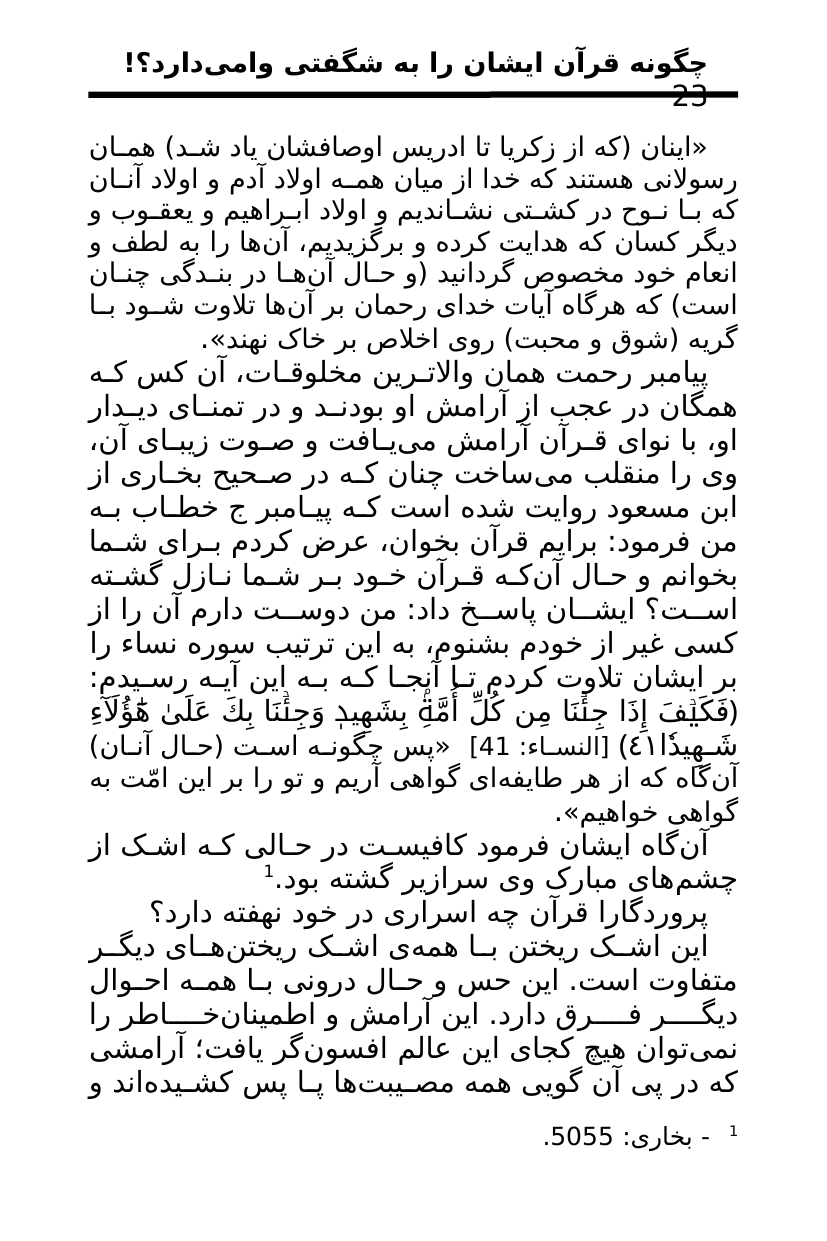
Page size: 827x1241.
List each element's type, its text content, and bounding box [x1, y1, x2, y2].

text پیامبر رحمت همان والاترین مخلوقات، آن کس که همگان در عجب از آرامش او بودند و در تمنای دیدار او، با نوای قرآن آرامش می‌یافت و صوت زیبای آن، وی را منقلب می‌ساخت چنان که در صحیح بخاری از ابن مسعود روایت شده است که پیامبر ج خطاب به من فرمود: برایم قرآن بخوان، عرض کردم برای شما بخوانم و حال آن‌که قرآن خود بر شما نازل گشته است؟ ایشان پاسخ داد: من دوست دارم آن را از کسی غیر از خودم بشنوم، به این ترتیب سوره نساء را بر ایشان تلاوت کردم تا آنجا که به این آیه رسیدم: ﴿فَكَيۡفَ إِذَا جِئۡنَا مِن كُلِّ أُمَّةِۢ بِشَهِيدٖ وَجِئۡنَا بِكَ عَلَىٰ هَٰٓؤُلَآءِ شَهِيدٗا٤١﴾ [النساء: 41] «پس چگونه است (حال آنان) آن‌گاه که از هر طایفه‌ای گواهی آریم و تو را بر این امّت به گواهی خواهیم». [89, 355, 738, 828]
text آن‌گاه ایشان فرمود کافیست در حالی که اشک از چشم‌های مبارک وی سرازیر گشته بود. [89, 828, 738, 896]
text پروردگارا قرآن چه اسراری در خود نهفته دارد؟ [89, 896, 738, 930]
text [89, 930, 738, 1099]
text «اینان (که از زکریا تا ادریس اوصافشان یاد شد) همان رسولانی هستند که خدا از میان همه اولاد آدم و اولاد آنان که با نوح در کشتی نشاندیم و اولاد ابراهیم و یعقوب و دیگر کسان که هدایت کرده و برگزیدیم، آن‌ها را به لطف و انعام خود مخصوص گردانید (و حال آن‌ها در بندگی چنان است) که هرگاه آیات خدای رحمان بر آن‌ها تلاوت شود با گریه (شوق و محبت) روی اخلاص بر خاک نهند». [89, 132, 738, 355]
